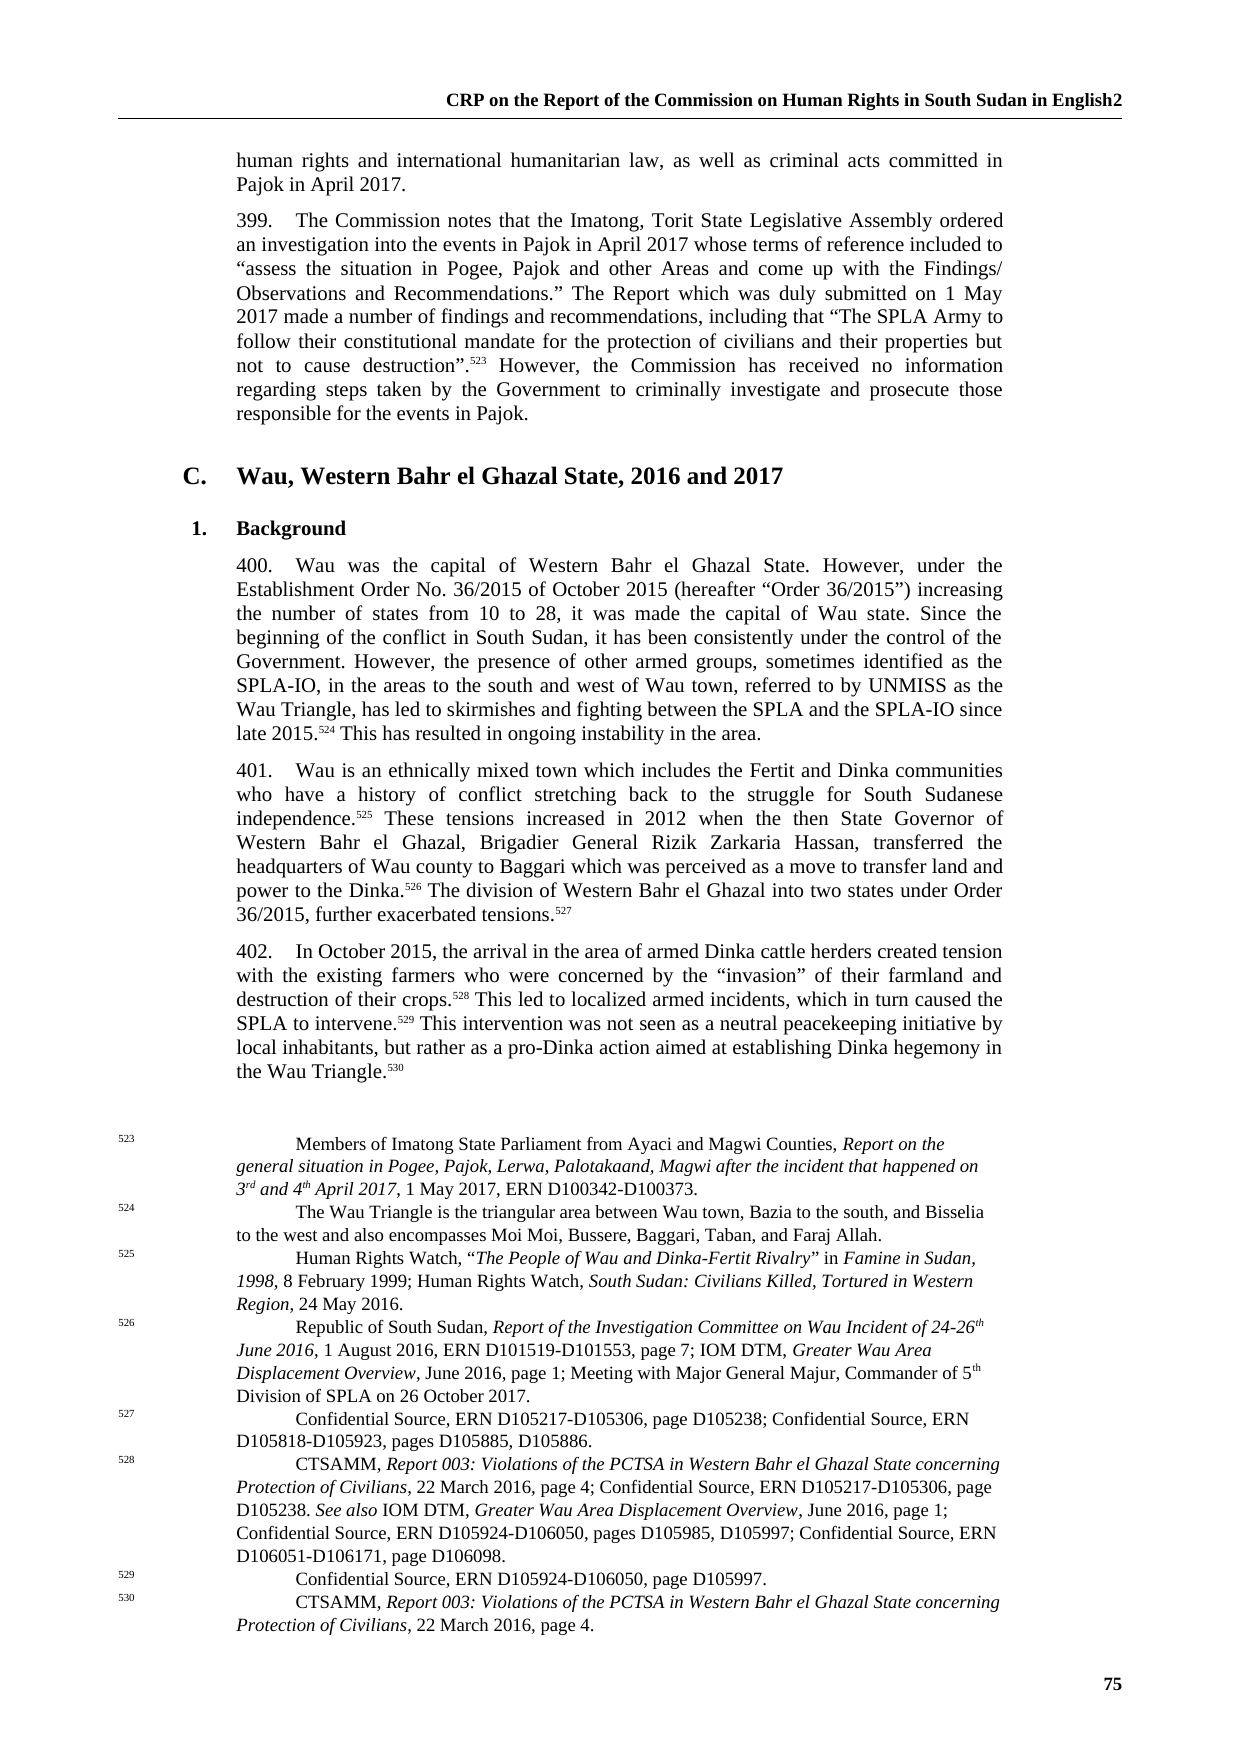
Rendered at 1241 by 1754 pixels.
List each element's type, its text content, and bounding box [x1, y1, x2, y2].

text 400. Wau was the capital of Western Bahr el Ghazal State. However, under the Establishment Order No. 36/2015 of October 2015 (hereafter “Order 36/2015”) increasing the number of states from 10 to 28, it was made the capital of Wau state. Since the beginning of the conflict in South Sudan, it has been consistently under the control of the Government. However, the presence of other armed groups, sometimes identified as the SPLA-IO, in the areas to the south and west of Wau town, referred to by UNMISS as the Wau Triangle, has led to skirmishes and fighting between the SPLA and the SPLA-IO since late 2015. This has resulted in ongoing instability in the area. [236, 553, 1004, 745]
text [236, 148, 1004, 196]
text C. Wau, Western Bahr el Ghazal State, 2016 and 2017 [118, 462, 1004, 490]
text 402. In October 2015, the arrival in the area of armed Dinka cattle herders created tension with the existing farmers who were concerned by the “invasion” of their farmland and destruction of their crops. This led to localized armed incidents, which in turn caused the SPLA to intervene. This intervention was not seen as a neutral peacekeeping initiative by local inhabitants, but rather as a pro-Dinka action aimed at establishing Dinka hegemony in the Wau Triangle. [236, 939, 1004, 1083]
text 401. Wau is an ethnically mixed town which includes the Fertit and Dinka communities who have a history of conflict stretching back to the struggle for South Sudanese independence. These tensions increased in 2012 when the then State Governor of Western Bahr el Ghazal, Brigadier General Rizik Zarkaria Hassan, transferred the headquarters of Wau county to Baggari which was perceived as a move to transfer land and power to the Dinka. The division of Western Bahr el Ghazal into two states under Order 36/2015, further exacerbated tensions. [236, 758, 1004, 926]
text 399. The Commission notes that the Imatong, Torit State Legislative Assembly ordered an investigation into the events in Pajok in April 2017 whose terms of reference included to “assess the situation in Pogee, Pajok and other Areas and come up with the Findings/ Observations and Recommendations.” The Report which was duly submitted on 1 May 2017 made a number of findings and recommendations, including that “The SPLA Army to follow their constitutional mandate for the protection of civilians and their properties but not to cause destruction”. However, the Commission has received no information regarding steps taken by the Government to criminally investigate and prosecute those responsible for the events in Pajok. [236, 208, 1004, 425]
text 1. Background [118, 515, 1004, 540]
